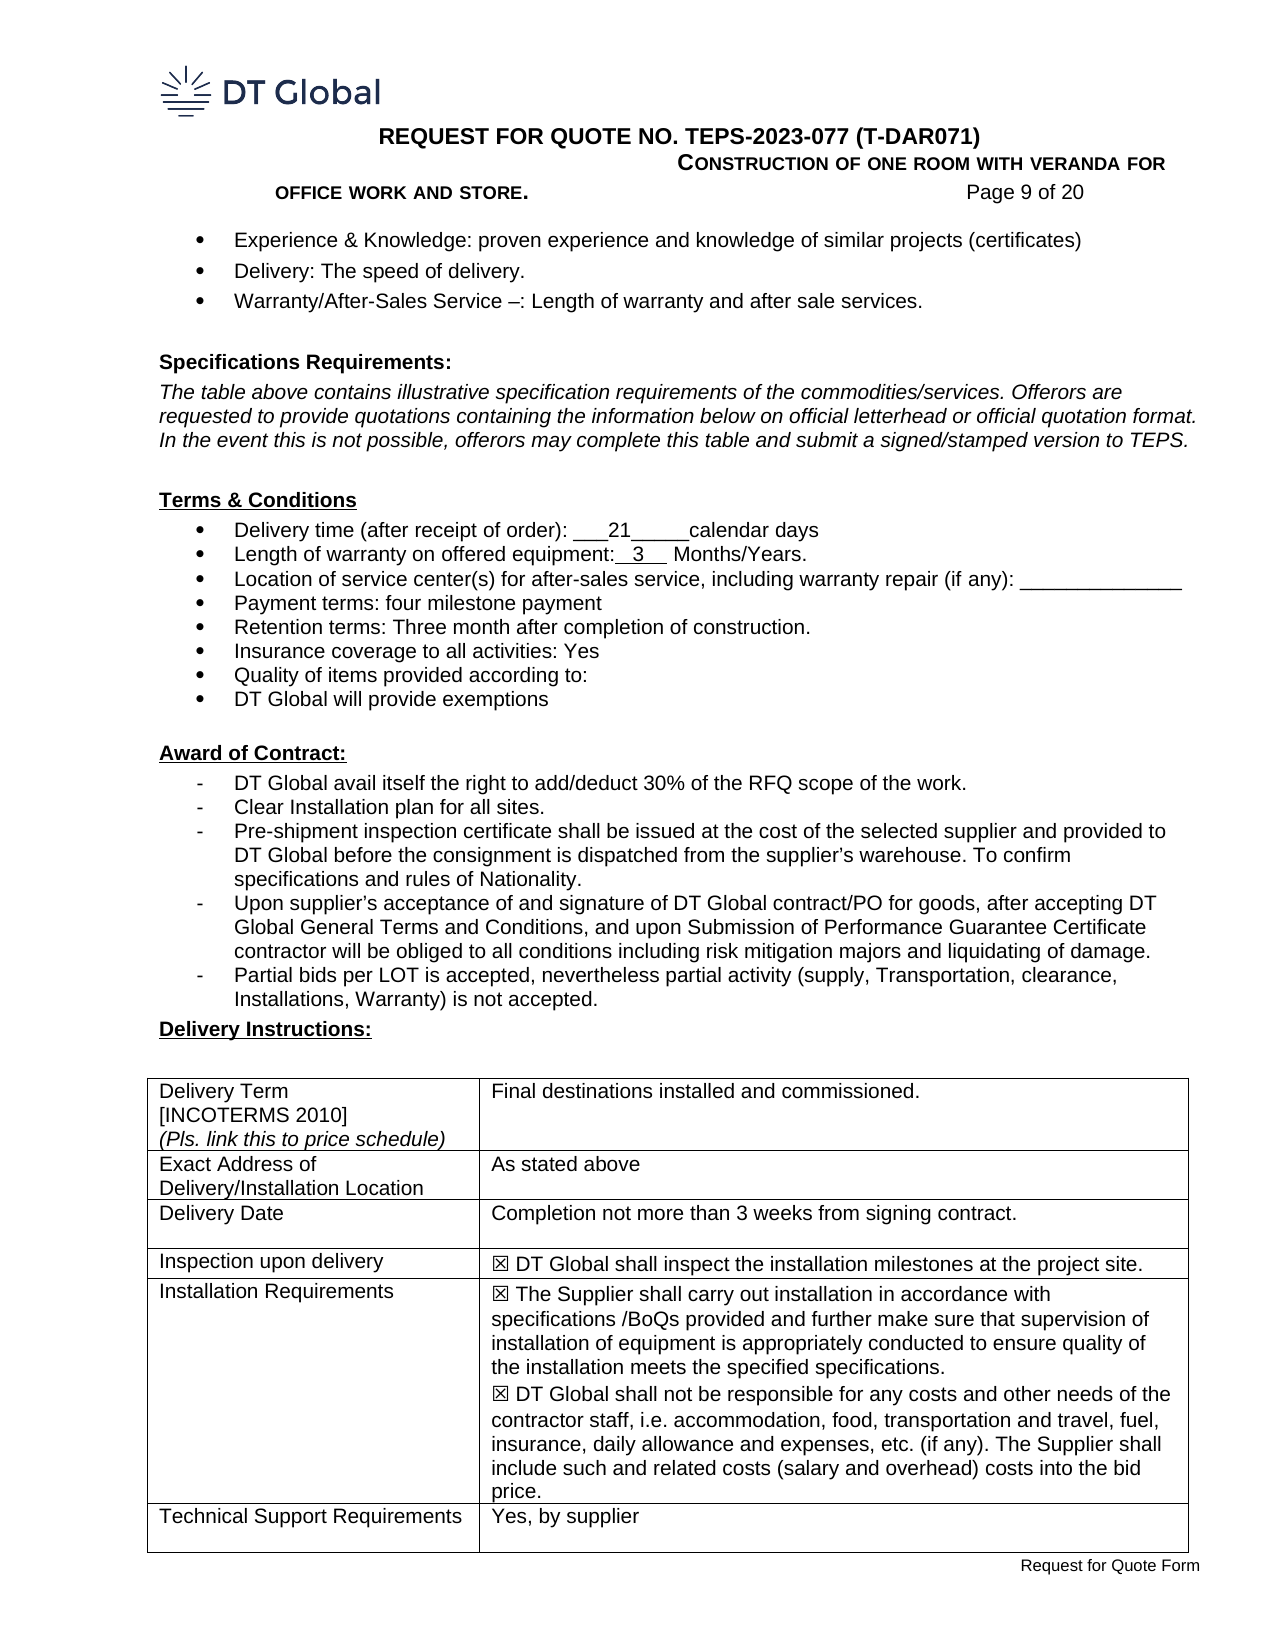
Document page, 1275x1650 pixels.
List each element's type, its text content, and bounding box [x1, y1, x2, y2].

list Warranty/After-Sales Service –: Length of warranty and after sale services. [196, 289, 1200, 313]
table_cell Delivery Date [148, 1200, 479, 1248]
text The table above contains illustrative specification requirements of the commodities/services. Offerors are requested to provide quotations containing the information below on official letterhead or official quotation format. In the event this is not possible, offerors may complete this table and submit a signed/stamped version to TEPS. [159, 380, 1200, 452]
picture [158, 59, 384, 120]
text Award of Contract: [159, 741, 1200, 765]
list Partial bids per LOT is accepted, nevertheless partial activity (supply, Transportation, clearance, Installations, Warranty) is not accepted. [196, 963, 1200, 1011]
table_cell As stated above [480, 1151, 1188, 1199]
list Length of warranty on offered equipment: 3 Months/Years. [196, 542, 1200, 566]
list Delivery: The speed of delivery. [196, 259, 1200, 283]
list Upon supplier’s acceptance of and signature of DT Global contract/PO for goods, after accepting DT Global General Terms and Conditions, and upon Submission of Performance Guarantee Certificate contractor will be obliged to all conditions including risk mitigation majors and liquidating of damage. [196, 891, 1200, 963]
list Delivery time (after receipt of order): ___21_____calendar days [196, 518, 1200, 542]
table_cell Installation Requirements [148, 1279, 479, 1503]
table_header Final destinations installed and commissioned. [480, 1079, 1188, 1150]
table_cell ☒ DT Global shall inspect the installation milestones at the project site. [480, 1249, 1188, 1278]
list Location of service center(s) for after-sales service, including warranty repair (if any): ______________ [196, 566, 1200, 590]
text Terms & Conditions [159, 488, 1200, 512]
table_cell Technical Support Requirements [148, 1504, 479, 1552]
list Insurance coverage to all activities: Yes [196, 638, 1200, 663]
table_cell Completion not more than 3 weeks from signing contract. [480, 1200, 1188, 1248]
list Quality of items provided according to: [196, 663, 1200, 687]
list Payment terms: four milestone payment [196, 590, 1200, 614]
list DT Global will provide exemptions [196, 687, 1200, 711]
table_cell Exact Address of Delivery/Installation Location [148, 1151, 479, 1199]
table_header Delivery Term [INCOTERMS 2010] (Pls. link this to price schedule) [148, 1079, 479, 1150]
list Experience & Knowledge: proven experience and knowledge of similar projects (certificates) [196, 228, 1200, 252]
table_cell Inspection upon delivery [148, 1249, 479, 1278]
list Retention terms: Three month after completion of construction. [196, 614, 1200, 638]
text Delivery Instructions: [159, 1017, 1200, 1041]
list Clear Installation plan for all sites. [196, 795, 1200, 819]
table_cell Yes, by supplier [480, 1504, 1188, 1552]
list DT Global avail itself the right to add/deduct 30% of the RFQ scope of the work. [196, 771, 1200, 795]
table_cell ☒ The Supplier shall carry out installation in accordance with specifications /BoQs provided and further make sure that supervision of installation of equipment is appropriately conducted to ensure quality of the installation meets the specified specifications. ☒ DT Global shall not be responsible for any costs and other needs of the contractor staff, i.e. accommodation, food, transportation and travel, fuel, insurance, daily allowance and expenses, etc. (if any). The Supplier shall include such and related costs (salary and overhead) costs into the bid price. [480, 1279, 1188, 1503]
list Pre-shipment inspection certificate shall be issued at the cost of the selected supplier and provided to DT Global before the consignment is dispatched from the supplier’s warehouse. To confirm specifications and rules of Nationality. [196, 819, 1200, 891]
text Specifications Requirements: [159, 349, 1200, 373]
